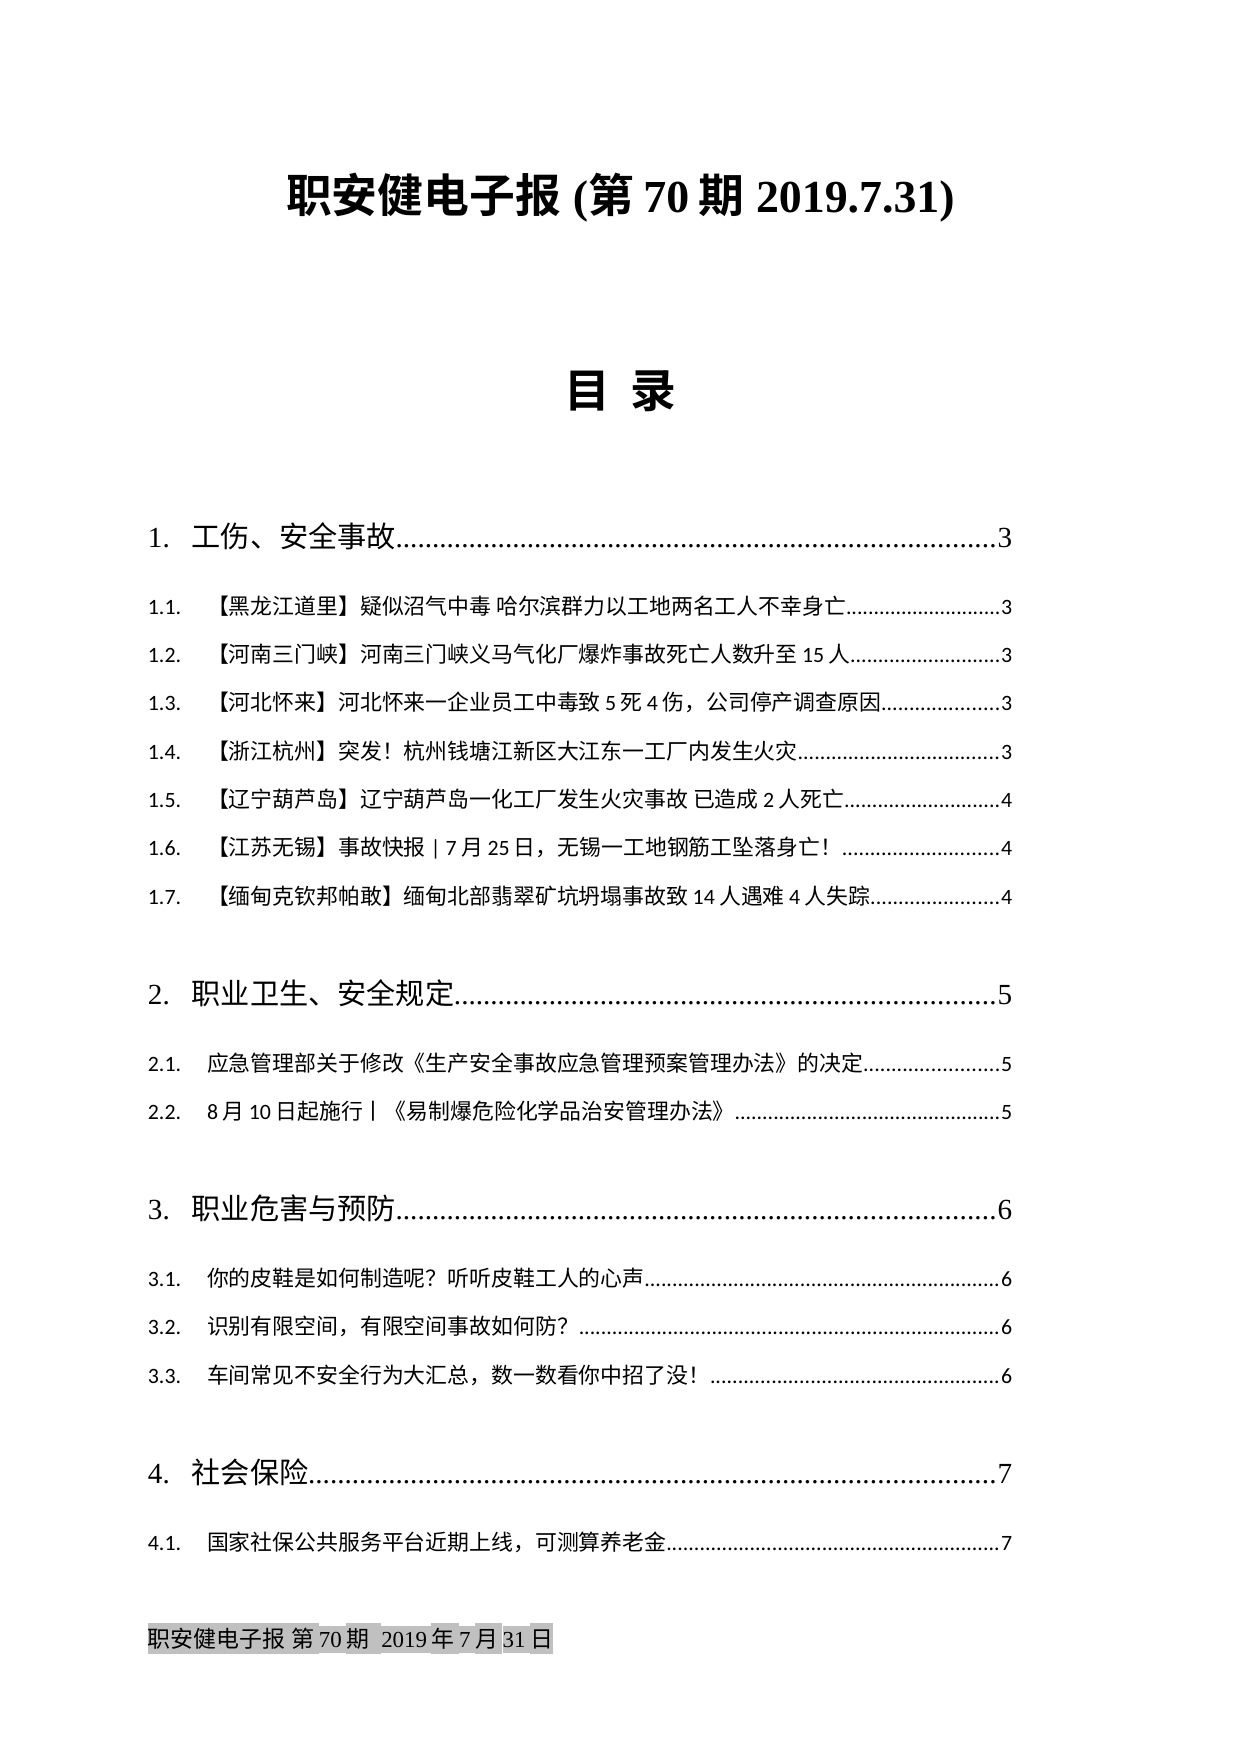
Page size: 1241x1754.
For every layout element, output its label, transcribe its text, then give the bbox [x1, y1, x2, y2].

text 2.2. 8月10日起施行丨《易制爆危险化学品治安管理办法》 5 [148, 1093, 1092, 1126]
text 目 录 [148, 339, 1092, 436]
subtitle 职安健电子报 (第70期 2019.7.31) [148, 162, 1092, 227]
text 1.4. 【浙江杭州】突发！杭州钱塘江新区大江东一工厂内发生火灾 3 [148, 733, 1092, 766]
text 3.2. 识别有限空间，有限空间事故如何防？ 6 [148, 1309, 1092, 1341]
text 1.3. 【河北怀来】河北怀来一企业员工中毒致5死4伤，公司停产调查原因 3 [148, 685, 1092, 717]
text 3.3. 车间常见不安全行为大汇总，数一数看你中招了没！ 6 [148, 1357, 1092, 1390]
text 1.6. 【江苏无锡】事故快报 | 7月25日，无锡一工地钢筋工坠落身亡！ 4 [148, 830, 1092, 862]
text 2.1. 应急管理部关于修改《生产安全事故应急管理预案管理办法》的决定 5 [148, 1045, 1092, 1078]
text 2. 职业卫生、安全规定 5 [148, 959, 1092, 1024]
text 1.1. 【黑龙江道里】疑似沼气中毒 哈尔滨群力以工地两名工人不幸身亡 3 [148, 588, 1092, 621]
text 1. 工伤、安全事故 3 [148, 502, 1092, 567]
text 3.1. 你的皮鞋是如何制造呢？听听皮鞋工人的心声 6 [148, 1261, 1092, 1293]
text 1.7. 【缅甸克钦邦帕敢】缅甸北部翡翠矿坑坍塌事故致14人遇难4人失踪 4 [148, 878, 1092, 911]
text 4. 社会保险 7 [148, 1438, 1092, 1503]
text 1.2. 【河南三门峡】河南三门峡义马气化厂爆炸事故死亡人数升至15人 3 [148, 637, 1092, 669]
text 1.5. 【辽宁葫芦岛】辽宁葫芦岛一化工厂发生火灾事故 已造成2人死亡 4 [148, 782, 1092, 814]
text 3. 职业危害与预防 6 [148, 1174, 1092, 1239]
text 4.1. 国家社保公共服务平台近期上线，可测算养老金 7 [148, 1524, 1092, 1557]
